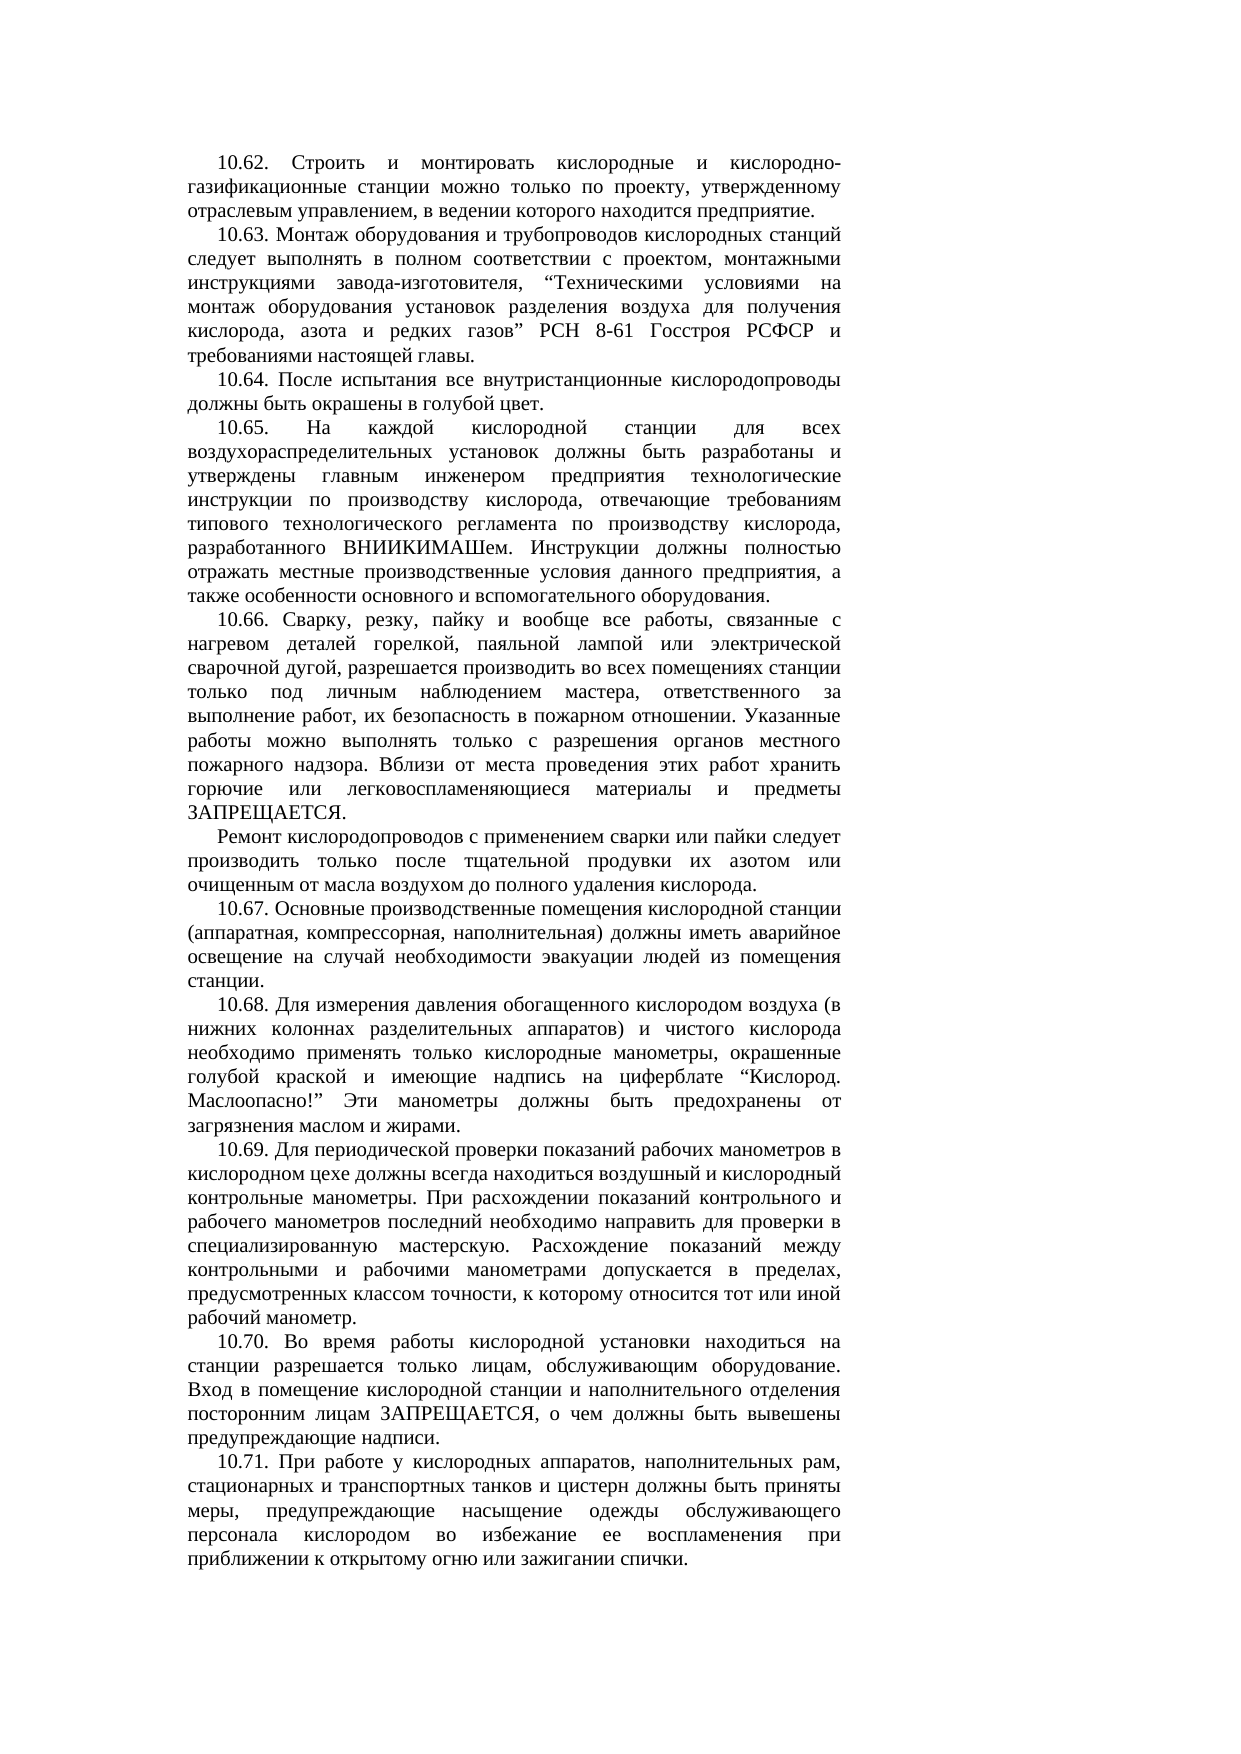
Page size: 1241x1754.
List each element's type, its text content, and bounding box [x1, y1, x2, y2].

text 10.71. При работе у кислородных аппаратов, наполнительных рам, стационарных и транспортных танков и цистерн должны быть приняты меры, предупреждающие насыщение одежды обслуживающего персонала кислородом во избежание ее воспламенения при приближении к открытому огню или зажигании спички. [187, 1449, 842, 1570]
text 10.70. Во время работы кислородной установки находиться на станции разрешается только лицам, обслуживающим оборудование. Вход в помещение кислородной станции и наполнительного отделения посторонним лицам ЗАПРЕЩАЕТСЯ, о чем должны быть вывешены предупреждающие надписи. [187, 1329, 842, 1449]
text 10.62. Строить и монтировать кислородные и кислородно-газификационные станции можно только по проекту, утвержденному отраслевым управлением, в ведении которого находится предприятие. [187, 150, 842, 222]
text 10.66. Сварку, резку, пайку и вообще все работы, связанные с нагревом деталей горелкой, паяльной лампой или электрической сварочной дугой, разрешается производить во всех помещениях станции только под личным наблюдением мастера, ответственного за выполнение работ, их безопасность в пожарном отношении. Указанные работы можно выполнять только с разрешения органов местного пожарного надзора. Вблизи от места проведения этих работ хранить горючие или легковоспламеняющиеся материалы и предметы ЗАПРЕЩАЕТСЯ. [187, 607, 842, 824]
text 10.68. Для измерения давления обогащенного кислородом воздуха (в нижних колоннах разделительных аппаратов) и чистого кислорода необходимо применять только кислородные манометры, окрашенные голубой краской и имеющие надпись на циферблате “Кислород. Маслоопасно!” Эти манометры должны быть предохранены от загрязнения маслом и жирами. [187, 992, 842, 1137]
text 10.69. Для периодической проверки показаний рабочих манометров в кислородном цехе должны всегда находиться воздушный и кислородный контрольные манометры. При расхождении показаний контрольного и рабочего манометров последний необходимо направить для проверки в специализированную мастерскую. Расхождение показаний между контрольными и рабочими манометрами допускается в пределах, предусмотренных классом точности, к которому относится тот или иной рабочий манометр. [187, 1137, 842, 1329]
text 10.67. Основные производственные помещения кислородной станции (аппаратная, компрессорная, наполнительная) должны иметь аварийное освещение на случай необходимости эвакуации людей из помещения станции. [187, 896, 842, 992]
text 10.64. После испытания все внутристанционные кислородопроводы должны быть окрашены в голубой цвет. [187, 367, 842, 415]
text Ремонт кислородопроводов с применением сварки или пайки следует производить только после тщательной продувки их азотом или очищенным от масла воздухом до полного удаления кислорода. [187, 824, 842, 896]
text 10.65. На каждой кислородной станции для всех воздухораспределительных установок должны быть разработаны и утверждены главным инженером предприятия технологические инструкции по производству кислорода, отвечающие требованиям типового технологического регламента по производству кислорода, разработанного ВНИИКИМАШем. Инструкции должны полностью отражать местные производственные условия данного предприятия, а также особенности основного и вспомогательного оборудования. [187, 415, 842, 607]
text 10.63. Монтаж оборудования и трубопроводов кислородных станций следует выполнять в полном соответствии с проектом, монтажными инструкциями завода-изготовителя, “Техническими условиями на монтаж оборудования установок разделения воздуха для получения кислорода, азота и редких газов” РСН 8-61 Госстроя РСФСР и требованиями настоящей главы. [187, 222, 842, 367]
